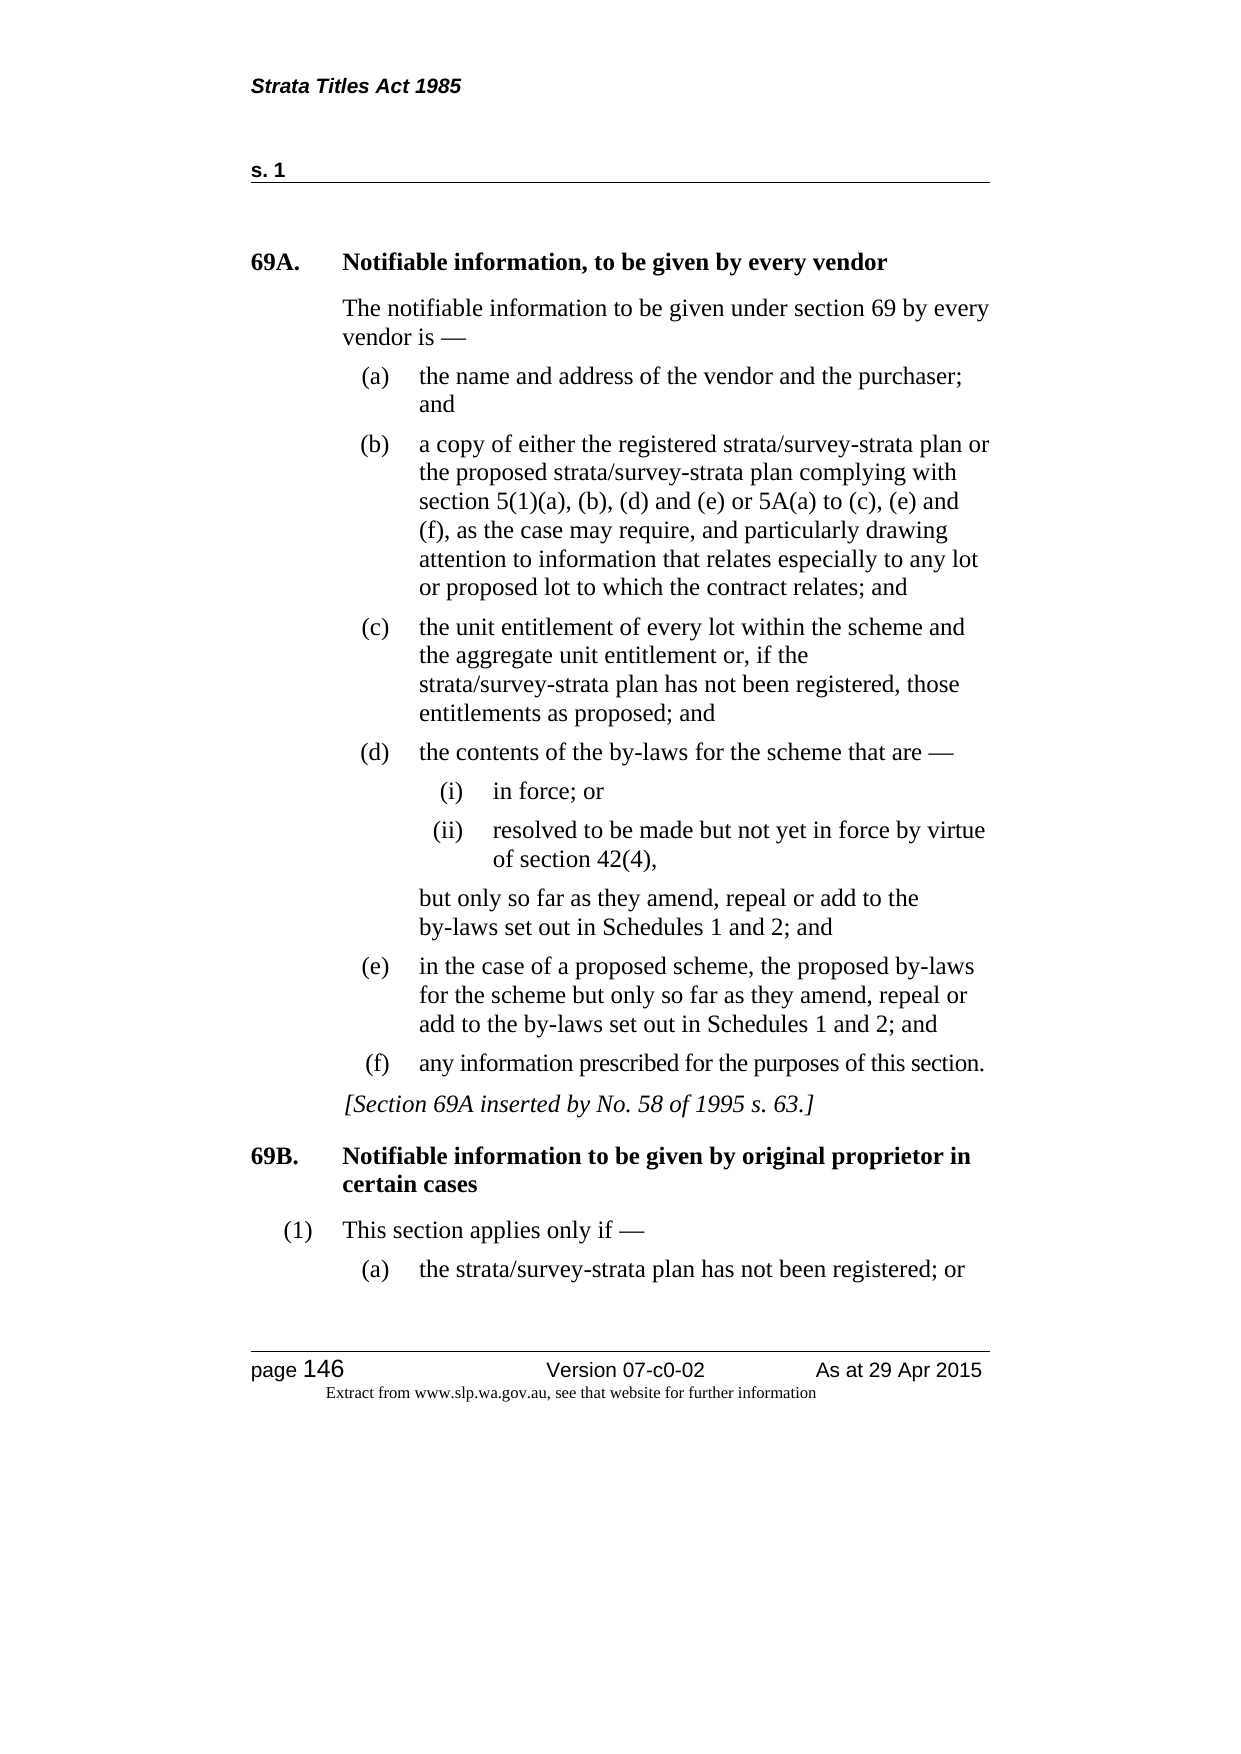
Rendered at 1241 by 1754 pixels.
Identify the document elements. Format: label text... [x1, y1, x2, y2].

text (i) in force; or [251, 776, 990, 805]
text (1) This section applies only if — [251, 1215, 990, 1244]
subtitle 69B. Notifiable information to be given by original proprietor in certain cases [251, 1141, 990, 1198]
text (a) the strata/survey-strata plan has not been registered; or [251, 1254, 990, 1283]
text (e) in the case of a proposed scheme, the proposed by-laws for the scheme but only so far as they amend, repeal or add to the by-laws set out in Schedules 1 and 2; and [251, 951, 990, 1037]
text but only so far as they amend, repeal or add to the by-laws set out in Schedules 1 and 2; and [251, 883, 990, 941]
text [Section 69A inserted by No. 58 of 1995 s. 63.] [251, 1089, 990, 1118]
text The notifiable information to be given under section 69 by every vendor is — [251, 293, 990, 350]
text (c) the unit entitlement of every lot within the scheme and the aggregate unit entitlement or, if the strata/survey-strata plan has not been registered, those entitlements as proposed; and [251, 612, 990, 727]
text (a) the name and address of the vendor and the purchaser; and [251, 361, 990, 418]
text (f) any information prescribed for the purposes of this section. [251, 1048, 990, 1077]
subtitle 69A. Notifiable information, to be given by every vendor [251, 247, 990, 276]
text (d) the contents of the by-laws for the scheme that are — [251, 737, 990, 766]
text (b) a copy of either the registered strata/survey-strata plan or the proposed strata/survey-strata plan complying with section 5(1)(a), (b), (d) and (e) or 5A(a) to (c), (e) and (f), as the case may require, and particularly drawing attention to information that relates especially to any lot or proposed lot to which the contract relates; and [251, 429, 990, 601]
text (ii) resolved to be made but not yet in force by virtue of section 42(4), [251, 815, 990, 873]
